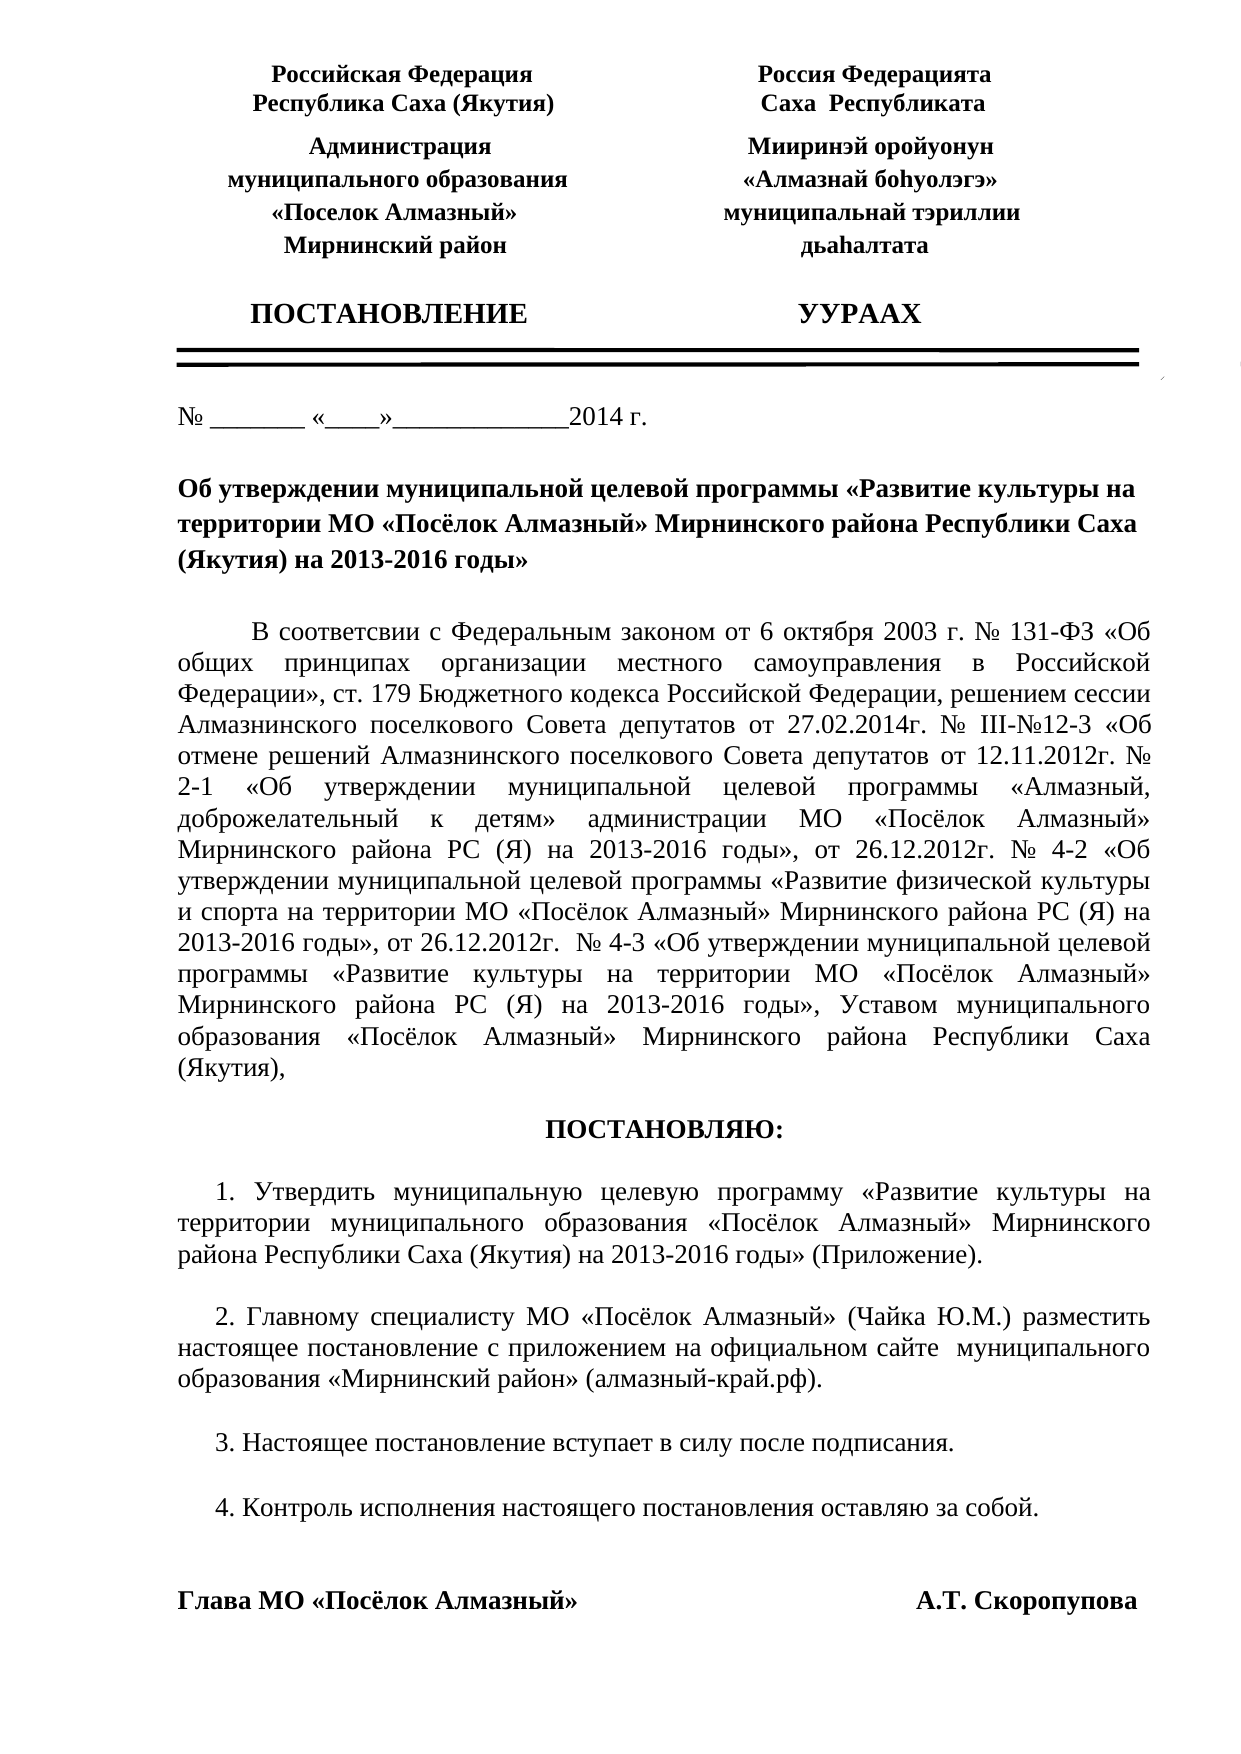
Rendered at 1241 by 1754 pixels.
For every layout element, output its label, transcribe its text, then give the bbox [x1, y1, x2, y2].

text В соответсвии с Федеральным законом от 6 октября 2003 г. № 131-ФЗ «Об общих принципах организации местного самоуправления в Российской Федерации», ст. 179 Бюджетного кодекса Российской Федерации, решением сессии Алмазнинского поселкового Совета депутатов от 27.02.2014г. № III-№12-3 «Об отмене решений Алмазнинского поселкового Совета депутатов от 12.11.2012г. № 2-1 «Об утверждении муниципальной целевой программы «Алмазный, доброжелательный к детям» администрации МО «Посёлок Алмазный» Мирнинского района РС (Я) на 2013-2016 годы», от 26.12.2012г. № 4-2 «Об утверждении муниципальной целевой программы «Развитие физической культуры и спорта на территории МО «Посёлок Алмазный» Мирнинского района РС (Я) на 2013-2016 годы», от 26.12.2012г. № 4-3 «Об утверждении муниципальной целевой программы «Развитие культуры на территории МО «Посёлок Алмазный» Мирнинского района РС (Я) на 2013-2016 годы», Уставом муниципального образования «Посёлок Алмазный» Мирнинского района Республики Саха (Якутия), [177, 615, 1152, 1082]
text муниципального образования «Алмазнай боhуолэгэ» [177, 164, 1152, 193]
text № _______ «____»_____________2014 г. [177, 400, 1152, 432]
text ПОСТАНОВЛЕНИЕ УУРААХ [177, 296, 1152, 329]
text 4. Контроль исполнения настоящего постановления оставляю за собой. [177, 1491, 1152, 1522]
text 3. Настоящее постановление вступает в силу после подписания. [177, 1426, 1152, 1458]
subtitle Российская Федерация Россия Федерацията [177, 59, 1152, 88]
text Мирнинский район дьаhалтата [177, 230, 1152, 259]
subtitle Республика Саха (Якутия) Саха Республиката [177, 88, 1152, 117]
text Глава МО «Посёлок Алмазный» А.Т. Скоропупова [177, 1584, 1152, 1615]
text ПОСТАНОВЛЯЮ: [177, 1113, 1152, 1144]
text Об утверждении муниципальной целевой программы «Развитие культуры на территории МО «Посёлок Алмазный» Мирнинского района Республики Саха (Якутия) на 2013-2016 годы» [177, 472, 1152, 574]
subtitle Администрация Мииринэй оройуонун [177, 131, 1152, 160]
text «Поселок Алмазный» муниципальнай тэриллии [177, 197, 1152, 226]
text 2. Главному специалисту МО «Посёлок Алмазный» (Чайка Ю.М.) разместить настоящее постановление с приложением на официальном сайте муниципального образования «Мирнинский район» (алмазный-край.рф). [177, 1300, 1152, 1393]
text 1. Утвердить муниципальную целевую программу «Развитие культуры на территории муниципального образования «Посёлок Алмазный» Мирнинского района Республики Саха (Якутия) на 2013-2016 годы» (Приложение). [177, 1175, 1152, 1269]
